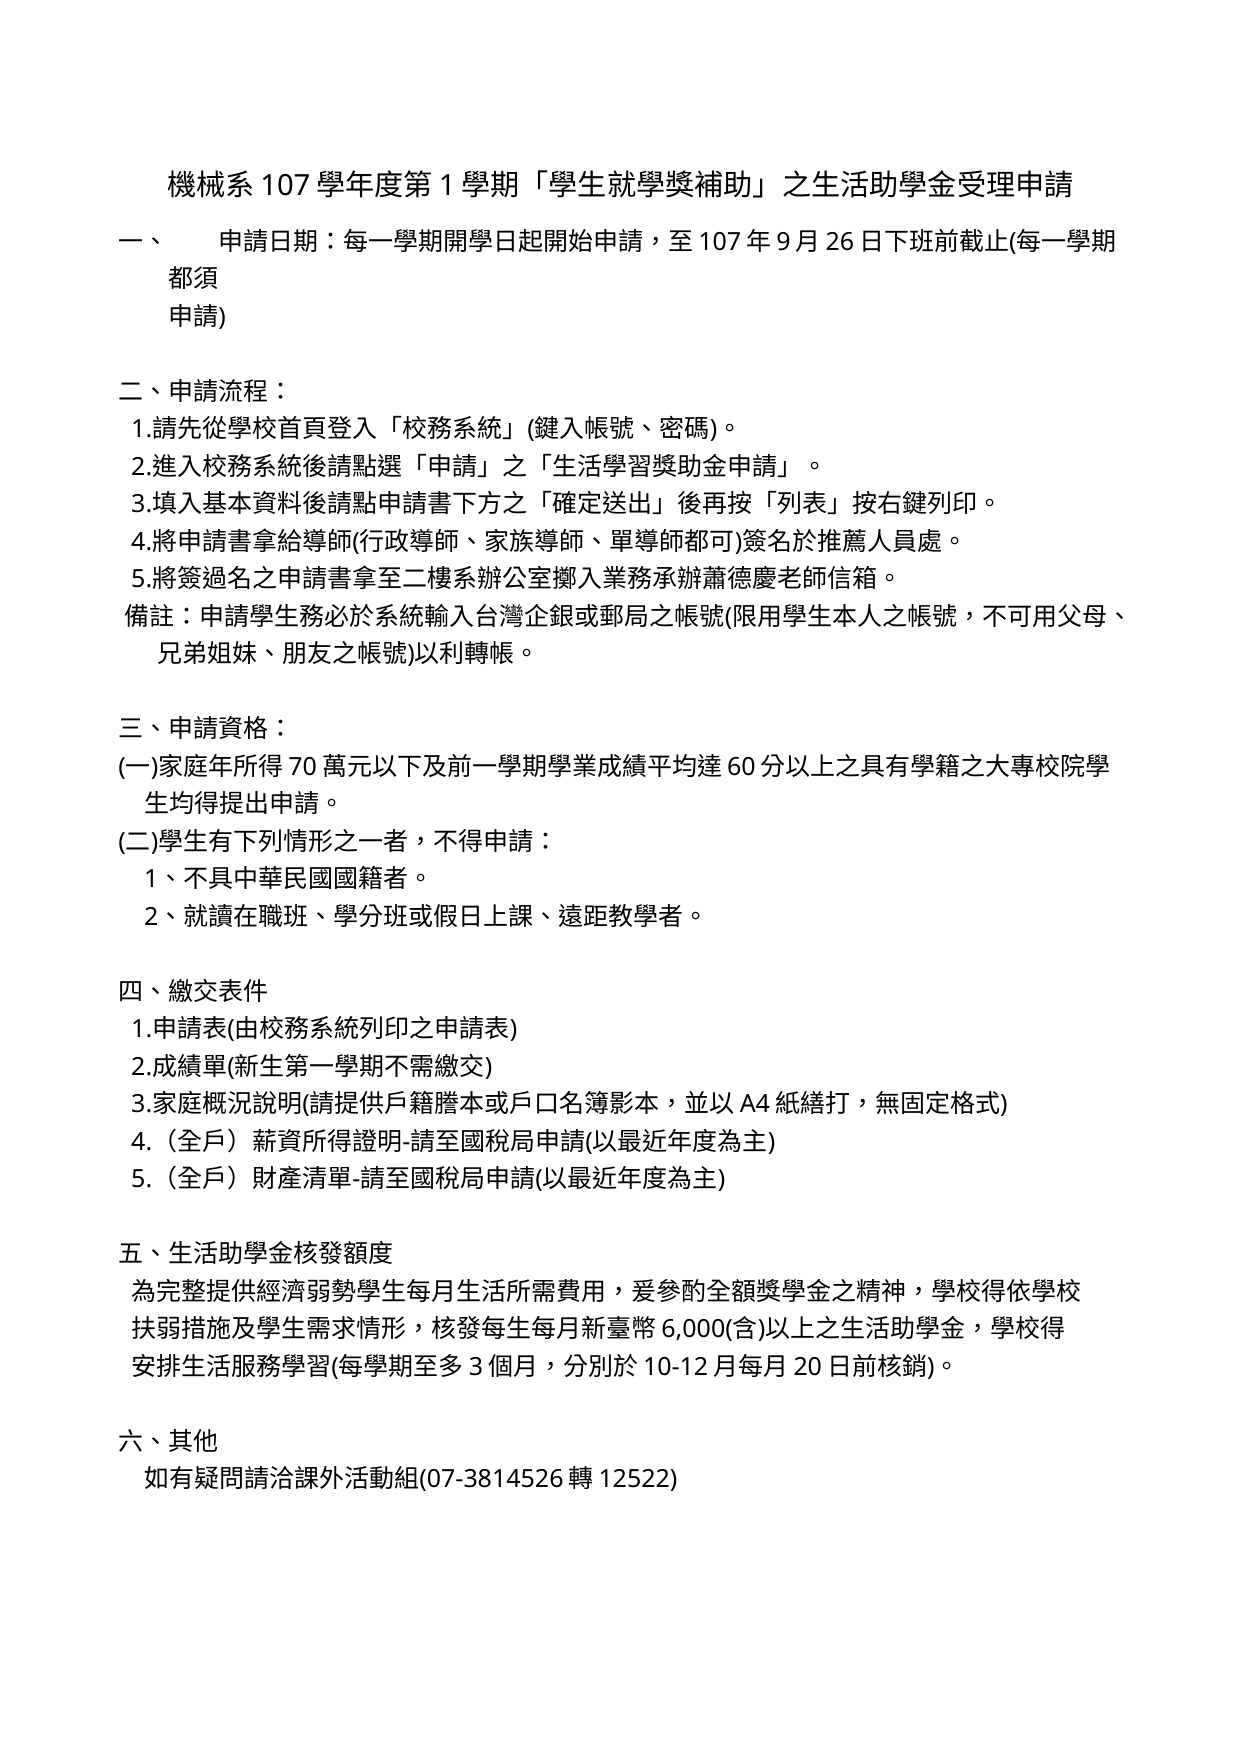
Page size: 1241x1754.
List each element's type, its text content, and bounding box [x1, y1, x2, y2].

text (一)家庭年所得70萬元以下及前一學期學業成績平均達60分以上之具有學籍之大專校院學 [118, 746, 1122, 783]
text 4.（全戶）薪資所得證明-請至國稅局申請(以最近年度為主) [118, 1121, 1122, 1158]
text 三、申請資格： [118, 708, 1122, 746]
text 4.將申請書拿給導師(行政導師、家族導師、單導師都可)簽名於推薦人員處。 [118, 521, 1122, 558]
text 扶弱措施及學生需求情形，核發每生每月新臺幣6,000(含)以上之生活助學金，學校得 [118, 1308, 1122, 1346]
text 1.申請表(由校務系統列印之申請表) [118, 1008, 1122, 1046]
text 2、就讀在職班、學分班或假日上課、遠距教學者。 [118, 896, 1122, 933]
list 申請) [168, 296, 1122, 333]
list 申請日期：每一學期開學日起開始申請，至107年9月26日下班前截止(每一學期都須 [118, 221, 1122, 296]
text 1.請先從學校首頁登入「校務系統」(鍵入帳號、密碼)。 [118, 408, 1122, 446]
text 安排生活服務學習(每學期至多3個月，分別於10-12月每月20日前核銷)。 [118, 1346, 1122, 1383]
text 備註：申請學生務必於系統輸入台灣企銀或郵局之帳號(限用學生本人之帳號，不可用父母、 [118, 596, 1122, 633]
text 五、生活助學金核發額度 [118, 1233, 1122, 1271]
text 四、繳交表件 [118, 971, 1122, 1008]
text 生均得提出申請。 [118, 783, 1122, 821]
text 兄弟姐妹、朋友之帳號)以利轉帳。 [118, 633, 1122, 671]
text 5.（全戶）財產清單-請至國稅局申請(以最近年度為主) [118, 1158, 1122, 1196]
text 為完整提供經濟弱勢學生每月生活所需費用，爰參酌全額獎學金之精神，學校得依學校 [118, 1271, 1122, 1308]
text 二、申請流程： [118, 371, 1122, 408]
text 1、不具中華民國國籍者。 [118, 858, 1122, 896]
text (二)學生有下列情形之一者，不得申請： [118, 821, 1122, 858]
text 3.填入基本資料後請點申請書下方之「確定送出」後再按「列表」按右鍵列印。 [118, 483, 1122, 521]
text 2.進入校務系統後請點選「申請」之「生活學習獎助金申請」。 [118, 446, 1122, 483]
text 六、其他 [118, 1421, 1122, 1458]
text 2.成績單(新生第一學期不需繳交) [118, 1046, 1122, 1083]
text 3.家庭概況說明(請提供戶籍謄本或戶口名簿影本，並以A4紙繕打，無固定格式) [118, 1083, 1122, 1121]
text 5.將簽過名之申請書拿至二樓系辦公室擲入業務承辦蕭德慶老師信箱。 [118, 558, 1122, 596]
text 機械系107學年度第1學期「學生就學獎補助」之生活助學金受理申請 [118, 146, 1122, 221]
text 如有疑問請洽課外活動組(07-3814526轉12522) [118, 1458, 1122, 1496]
